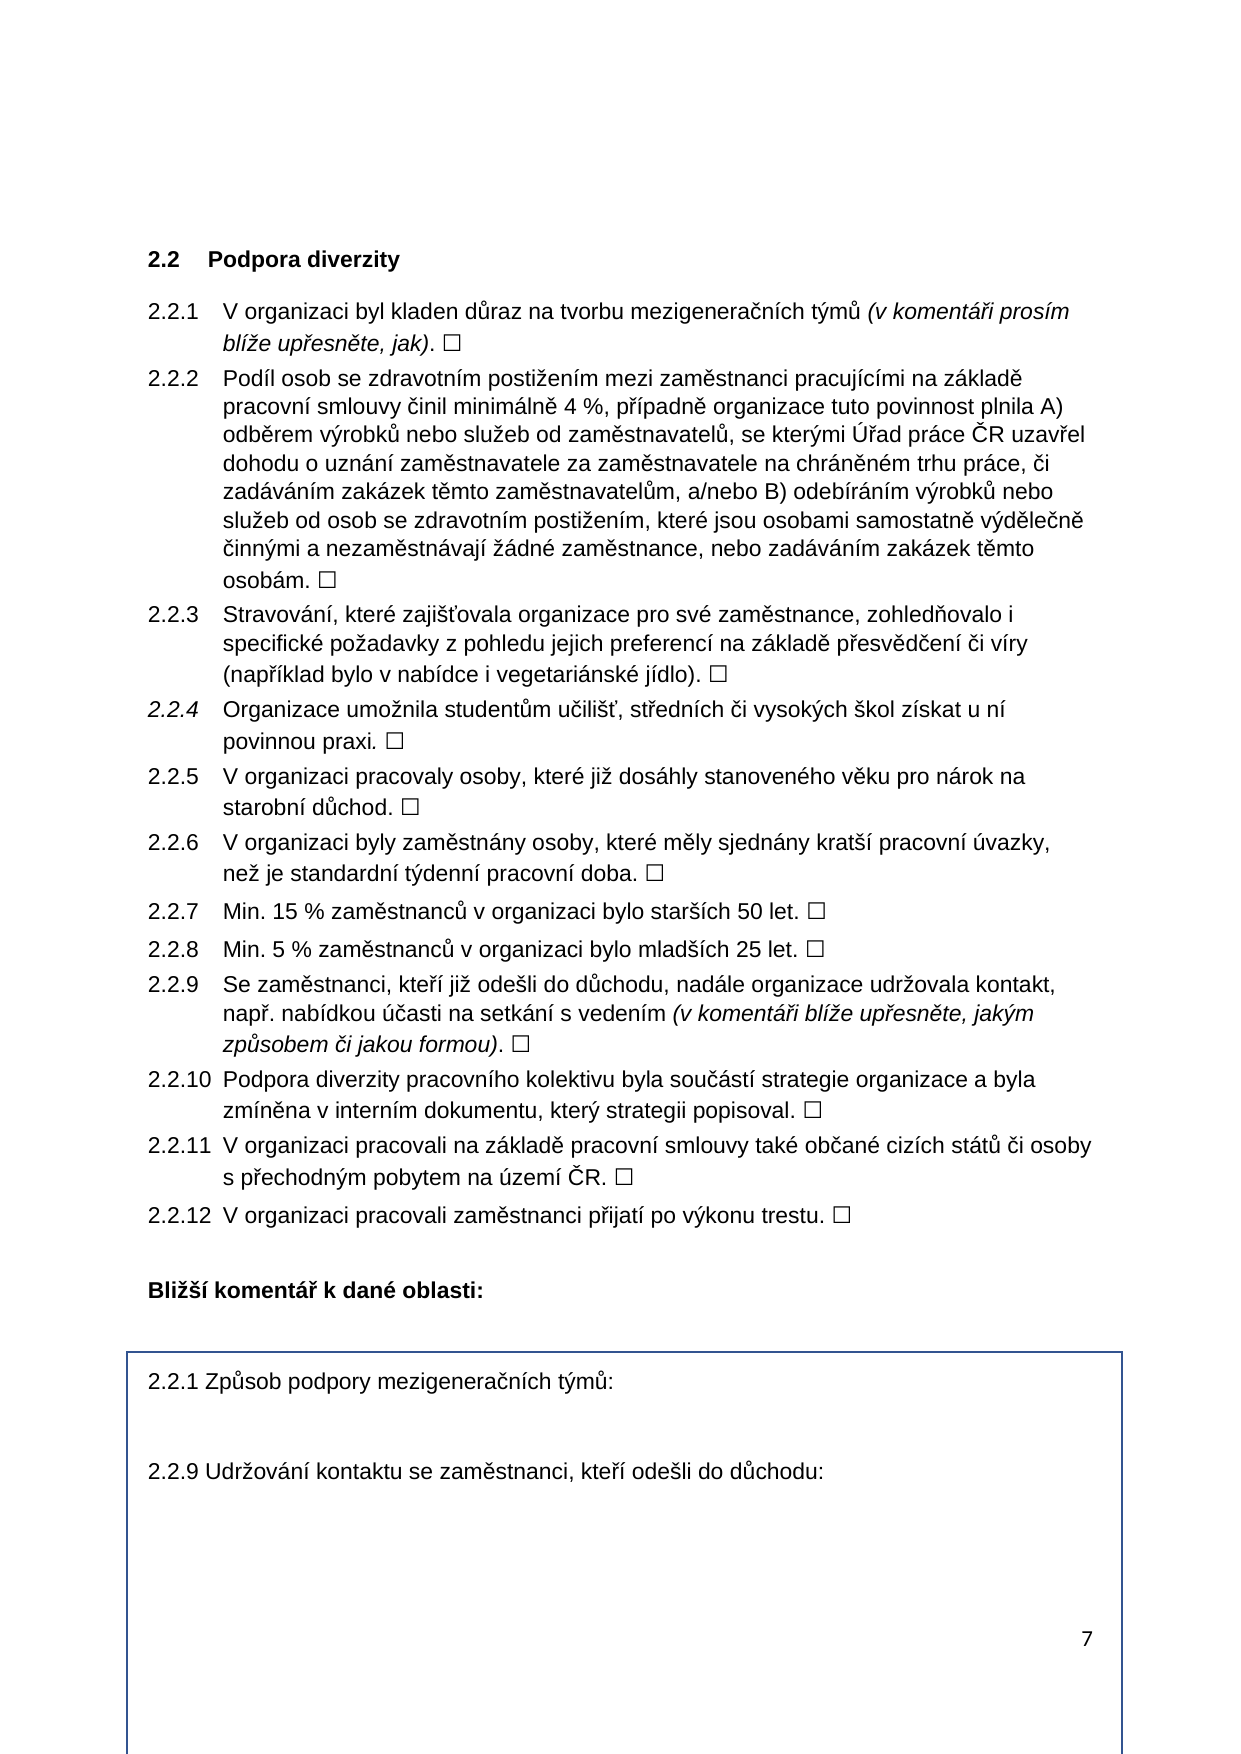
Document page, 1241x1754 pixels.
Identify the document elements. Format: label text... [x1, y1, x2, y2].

subtitle V organizaci pracovali na základě pracovní smlouvy také občané cizích států či osoby s přechodným pobytem na území ČR. [148, 1132, 1093, 1192]
subtitle Organizace umožnila studentům učilišť, středních či vysokých škol získat u ní povinnou praxi. [148, 696, 1093, 756]
subtitle Se zaměstnanci, kteří již odešli do důchodu, nadále organizace udržovala kontakt, např. nabídkou účasti na setkání s vedením (v komentáři blíže upřesněte, jakým způsobem či jakou formou). [148, 971, 1093, 1059]
text 2.2.1 Způsob podpory mezigeneračních týmů: [148, 1368, 1093, 1394]
subtitle Stravování, které zajišťovala organizace pro své zaměstnance, zohledňovalo i specifické požadavky z pohledu jejich preferencí na základě přesvědčení či víry (například bylo v nabídce i vegetariánské jídlo). [148, 601, 1093, 689]
subtitle Min. 5 % zaměstnanců v organizaci bylo mladších 25 let. [148, 933, 1093, 964]
subtitle V organizaci pracovali zaměstnanci přijatí po výkonu trestu. [148, 1199, 1093, 1230]
subtitle V organizaci byly zaměstnány osoby, které měly sjednány kratší pracovní úvazky, než je standardní týdenní pracovní doba. [148, 829, 1093, 889]
text 2.2.9 Udržování kontaktu se zaměstnanci, kteří odešli do důchodu: [148, 1458, 1093, 1484]
subtitle Podpora diverzity pracovního kolektivu byla součástí strategie organizace a byla zmíněna v interním dokumentu, který strategii popisoval. [148, 1066, 1093, 1126]
subtitle Min. 15 % zaměstnanců v organizaci bylo starších 50 let. [148, 895, 1093, 927]
subtitle V organizaci byl kladen důraz na tvorbu mezigeneračních týmů (v komentáři prosím blíže upřesněte, jak). [148, 298, 1093, 358]
subtitle Podpora diverzity [148, 246, 1093, 272]
subtitle V organizaci pracovaly osoby, které již dosáhly stanoveného věku pro nárok na starobní důchod. [148, 763, 1093, 822]
text Bližší komentář k dané oblasti: [148, 1277, 1093, 1304]
subtitle Podíl osob se zdravotním postižením mezi zaměstnanci pracujícími na základě pracovní smlouvy činil minimálně 4 %, případně organizace tuto povinnost plnila A) odběrem výrobků nebo služeb od zaměstnavatelů, se kterými Úřad práce ČR uzavřel dohodu o uznání zaměstnavatele za zaměstnavatele na chráněném trhu práce, či zadáváním zakázek těmto zaměstnavatelům, a/nebo B) odebíráním výrobků nebo služeb od osob se zdravotním postižením, které jsou osobami samostatně výdělečně činnými a nezaměstnávají žádné zaměstnance, nebo zadáváním zakázek těmto osobám. [148, 364, 1093, 595]
